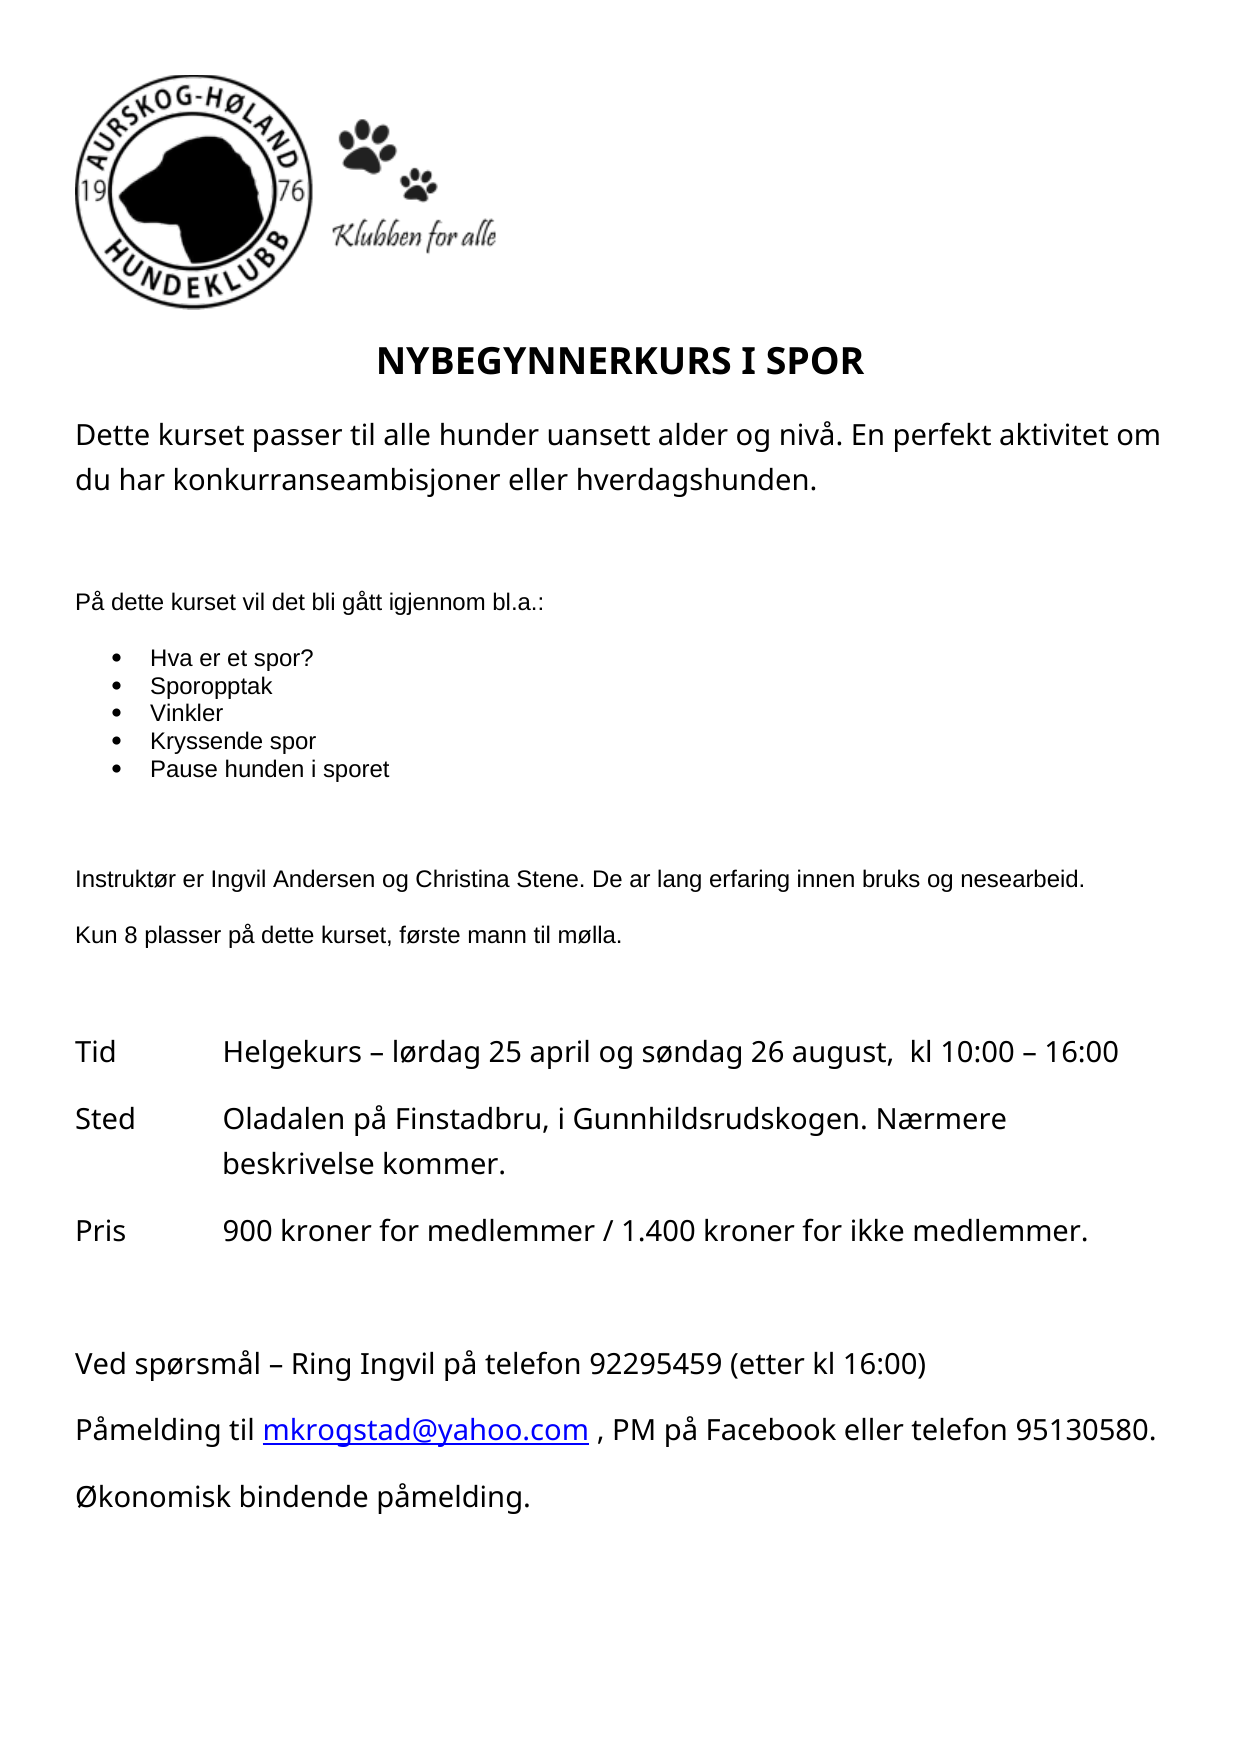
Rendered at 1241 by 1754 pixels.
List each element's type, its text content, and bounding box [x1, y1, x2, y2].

text Kun 8 plasser på dette kurset, første mann til mølla. [75, 921, 1165, 949]
list Sporopptak [112, 672, 1165, 699]
list Kryssende spor [112, 727, 1165, 754]
text Økonomisk bindende påmelding. [75, 1476, 1165, 1516]
list Hva er et spor? [112, 644, 1165, 672]
text Ved spørsmål – Ring Ingvil på telefon 92295459 (etter kl 16:00) [75, 1343, 1165, 1383]
text Pris 900 kroner for medlemmer / 1.400 kroner for ikke medlemmer. [75, 1210, 1165, 1250]
text Sted Oladalen på Finstadbru, i Gunnhildsrudskogen. Nærmere beskrivelse kommer. [75, 1098, 1165, 1183]
list Vinkler [112, 699, 1165, 727]
list Pause hunden i sporet [112, 754, 1165, 782]
text Dette kurset passer til alle hunder uansett alder og nivå. En perfekt aktivitet om du har konkurranseambisjoner eller hverdagshunden. [75, 414, 1165, 499]
picture [75, 75, 502, 310]
text Tid Helgekurs – lørdag 25 april og søndag 26 august, kl 10:00 – 16:00 [75, 1031, 1165, 1071]
text Påmelding til mkrogstad@yahoo.com , PM på Facebook eller telefon 95130580. [75, 1409, 1165, 1449]
text På dette kurset vil det bli gått igjennom bl.a.: [75, 587, 1165, 615]
text NYBEGYNNERKURS I SPOR [75, 334, 1165, 385]
text Instruktør er Ingvil Andersen og Christina Stene. De ar lang erfaring innen bruks og nesearbeid. [75, 864, 1165, 892]
